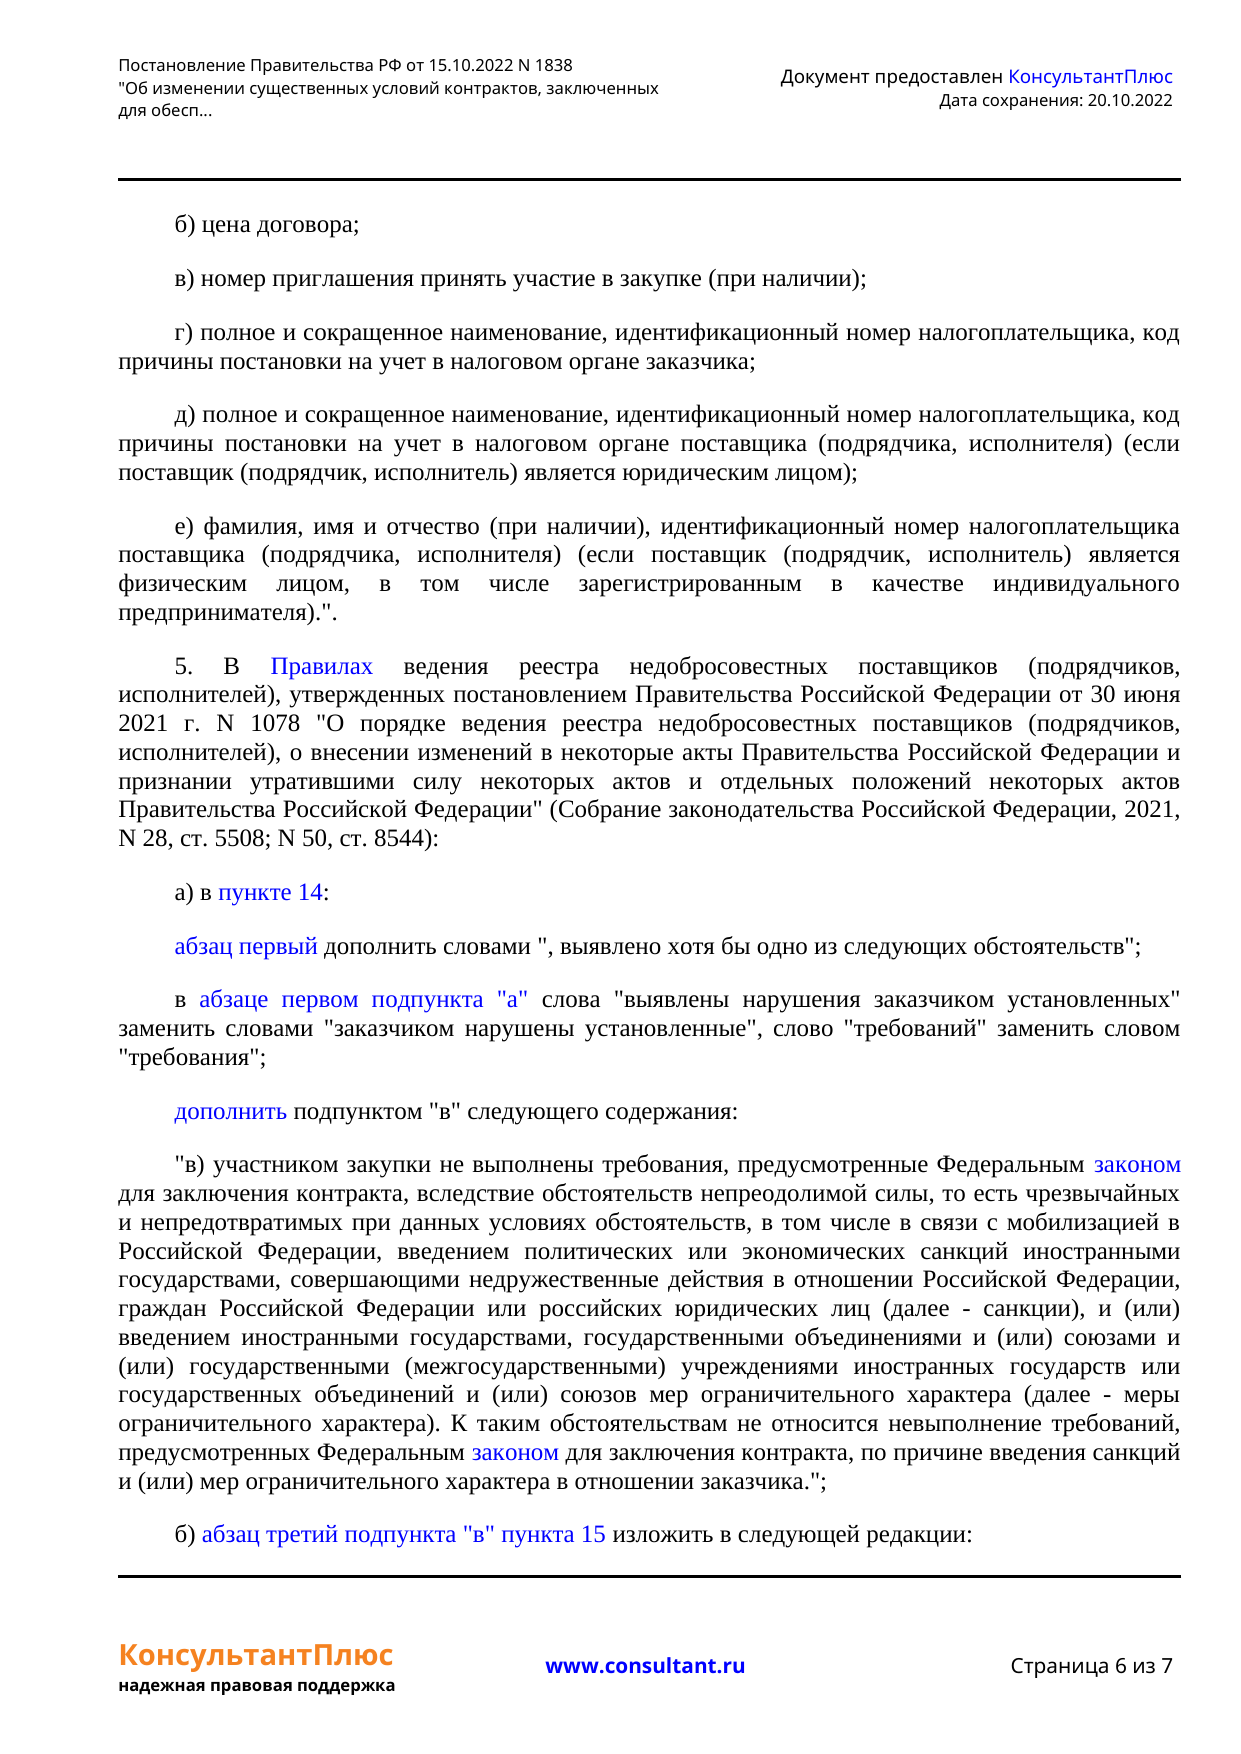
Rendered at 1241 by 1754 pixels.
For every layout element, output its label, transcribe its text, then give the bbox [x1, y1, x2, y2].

text д) полное и сокращенное наименование, идентификационный номер налогоплательщика, код причины постановки на учет в налоговом органе поставщика (подрядчика, исполнителя) (если поставщик (подрядчик, исполнитель) является юридическим лицом); [118, 399, 1181, 486]
text е) фамилия, имя и отчество (при наличии), идентификационный номер налогоплательщика поставщика (подрядчика, исполнителя) (если поставщик (подрядчик, исполнитель) является физическим лицом, в том числе зарегистрированным в качестве индивидуального предпринимателя).". [118, 511, 1181, 626]
text в) номер приглашения принять участие в закупке (при наличии); [118, 263, 1181, 292]
text 5. В Правилах ведения реестра недобросовестных поставщиков (подрядчиков, исполнителей), утвержденных постановлением Правительства Российской Федерации от 30 июня 2021 г. N 1078 "О порядке ведения реестра недобросовестных поставщиков (подрядчиков, исполнителей), о внесении изменений в некоторые акты Правительства Российской Федерации и признании утратившими силу некоторых актов и отдельных положений некоторых актов Правительства Российской Федерации" (Собрание законодательства Российской Федерации, 2021, N 28, ст. 5508; N 50, ст. 8544): [118, 651, 1181, 852]
text дополнить подпунктом "в" следующего содержания: [118, 1096, 1181, 1124]
text б) цена договора; [118, 209, 1181, 238]
text а) в пункте 14: [118, 877, 1181, 906]
text абзац первый дополнить словами ", выявлено хотя бы одно из следующих обстоятельств"; [118, 931, 1181, 959]
text б) абзац третий подпункта "в" пункта 15 изложить в следующей редакции: [118, 1519, 1181, 1548]
text "в) участником закупки не выполнены требования, предусмотренные Федеральным законом для заключения контракта, вследствие обстоятельств непреодолимой силы, то есть чрезвычайных и непредотвратимых при данных условиях обстоятельств, в том числе в связи с мобилизацией в Российской Федерации, введением политических или экономических санкций иностранными государствами, совершающими недружественные действия в отношении Российской Федерации, граждан Российской Федерации или российских юридических лиц (далее - санкции), и (или) введением иностранными государствами, государственными объединениями и (или) союзами и (или) государственными (межгосударственными) учреждениями иностранных государств или государственных объединений и (или) союзов мер ограничительного характера (далее - меры ограничительного характера). К таким обстоятельствам не относится невыполнение требований, предусмотренных Федеральным законом для заключения контракта, по причине введения санкций и (или) мер ограничительного характера в отношении заказчика."; [118, 1149, 1181, 1494]
text в абзаце первом подпункта "а" слова "выявлены нарушения заказчиком установленных" заменить словами "заказчиком нарушены установленные", слово "требований" заменить словом "требования"; [118, 984, 1181, 1071]
text г) полное и сокращенное наименование, идентификационный номер налогоплательщика, код причины постановки на учет в налоговом органе заказчика; [118, 317, 1181, 374]
